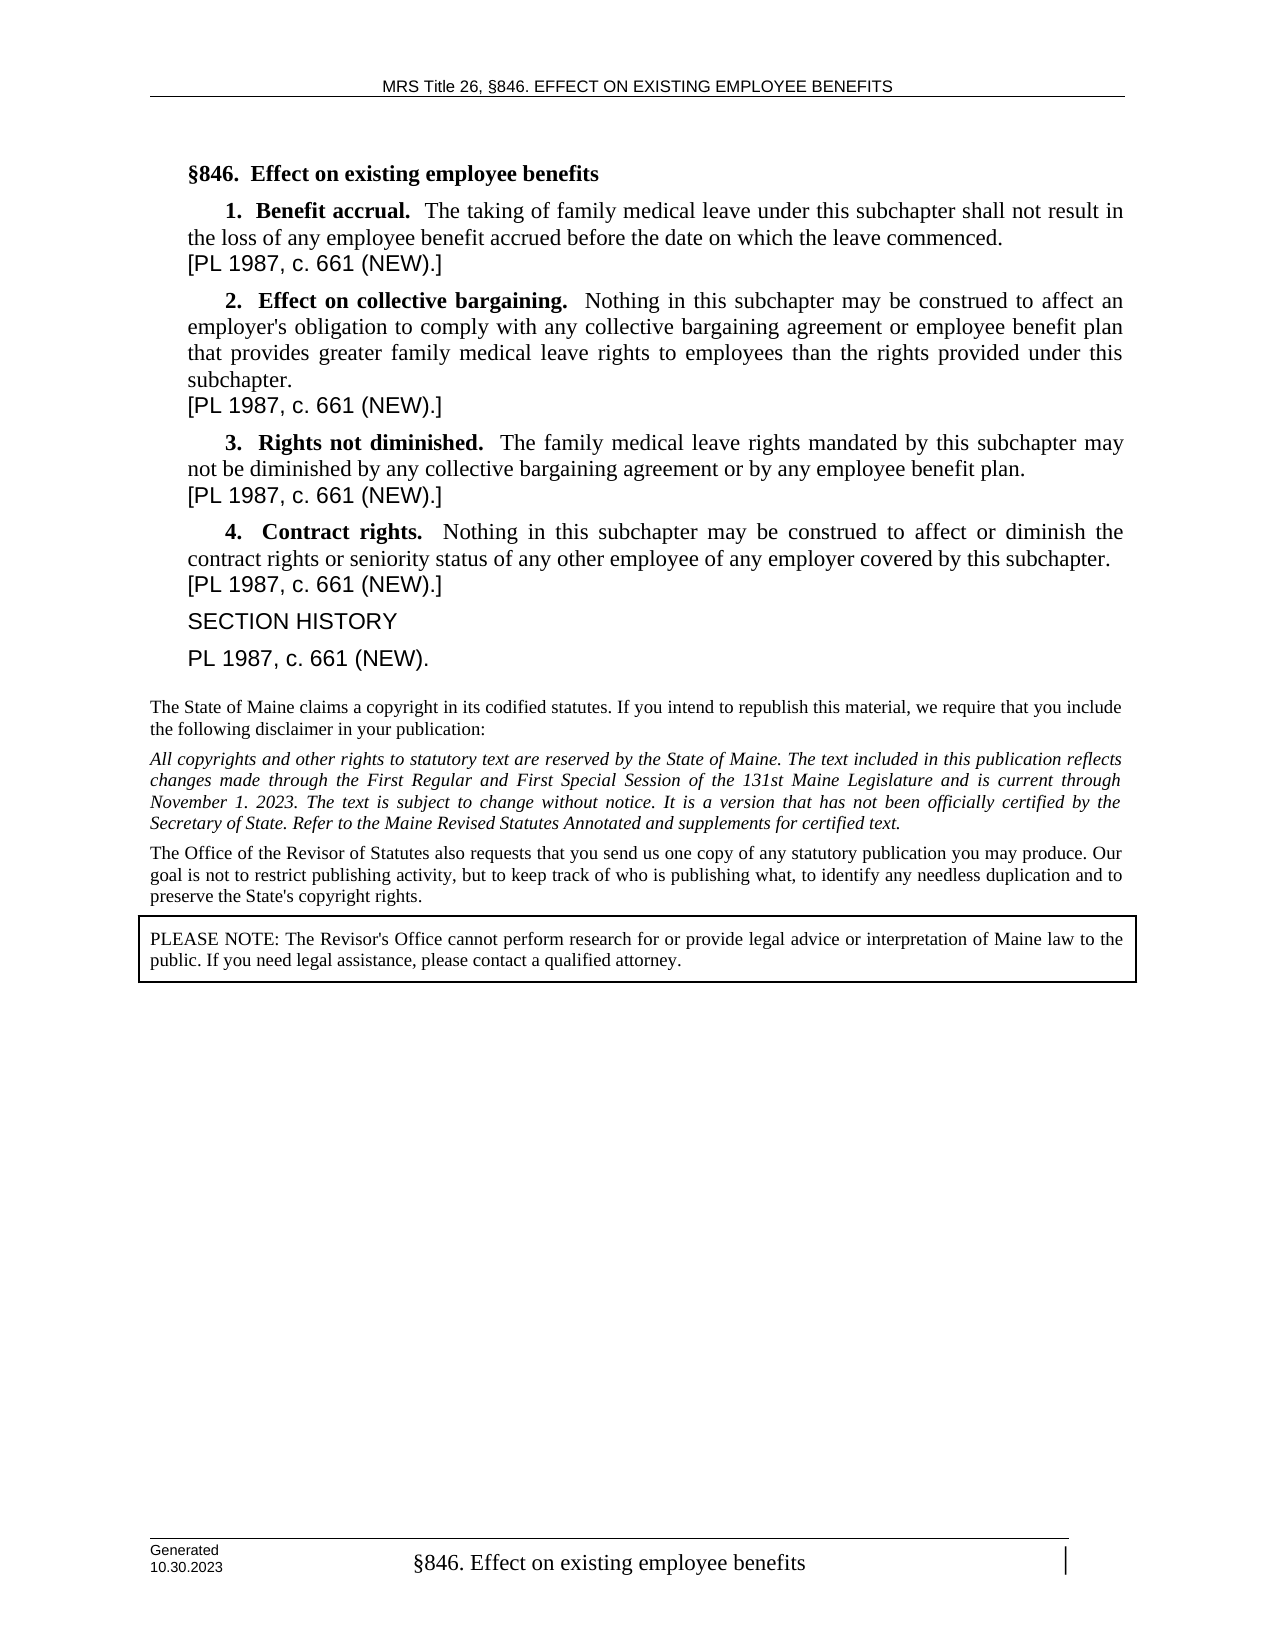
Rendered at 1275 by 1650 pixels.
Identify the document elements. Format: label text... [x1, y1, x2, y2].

text The State of Maine claims a copyright in its codified statutes. If you intend to republish this material, we require that you include the following disclaimer in your publication: [150, 696, 1125, 739]
text SECTION HISTORY [187, 608, 1125, 634]
text [PL 1987, c. 661 (NEW).] [187, 250, 1125, 276]
text 3. Rights not diminished. The family medical leave rights mandated by this subchapter may not be diminished by any collective bargaining agreement or by any employee benefit plan. [187, 429, 1125, 482]
text [PL 1987, c. 661 (NEW).] [187, 482, 1125, 508]
text [PL 1987, c. 661 (NEW).] [187, 392, 1125, 418]
text All copyrights and other rights to statutory text are reserved by the State of Maine. The text included in this publication reflects changes made through the First Regular and First Special Session of the 131st Maine Legislature and is current through November 1. 2023 . The text is subject to change without notice. It is a version that has not been officially certified by the Secretary of State. Refer to the Maine Revised Statutes Annotated and supplements for certified text. [150, 747, 1125, 834]
text PLEASE NOTE: The Revisor's Office cannot perform research for or provide legal advice or interpretation of Maine law to the public. If you need legal assistance, please contact a qualified attorney. [140, 917, 1135, 981]
text [PL 1987, c. 661 (NEW).] [187, 571, 1125, 597]
text 4. Contract rights. Nothing in this subchapter may be construed to affect or diminish the contract rights or seniority status of any other employee of any employer covered by this subchapter. [187, 518, 1125, 571]
text The Office of the Revisor of Statutes also requests that you send us one copy of any statutory publication you may produce. Our goal is not to restrict publishing activity, but to keep track of who is publishing what, to identify any needless duplication and to preserve the State's copyright rights. [150, 842, 1125, 907]
text 2. Effect on collective bargaining. Nothing in this subchapter may be construed to affect an employer's obligation to comply with any collective bargaining agreement or employee benefit plan that provides greater family medical leave rights to employees than the rights provided under this subchapter. [187, 287, 1125, 392]
text §846. Effect on existing employee benefits [187, 160, 1125, 187]
text 1. Benefit accrual. The taking of family medical leave under this subchapter shall not result in the loss of any employee benefit accrued before the date on which the leave commenced. [187, 197, 1125, 250]
text PL 1987, c. 661 (NEW). [187, 644, 1125, 671]
